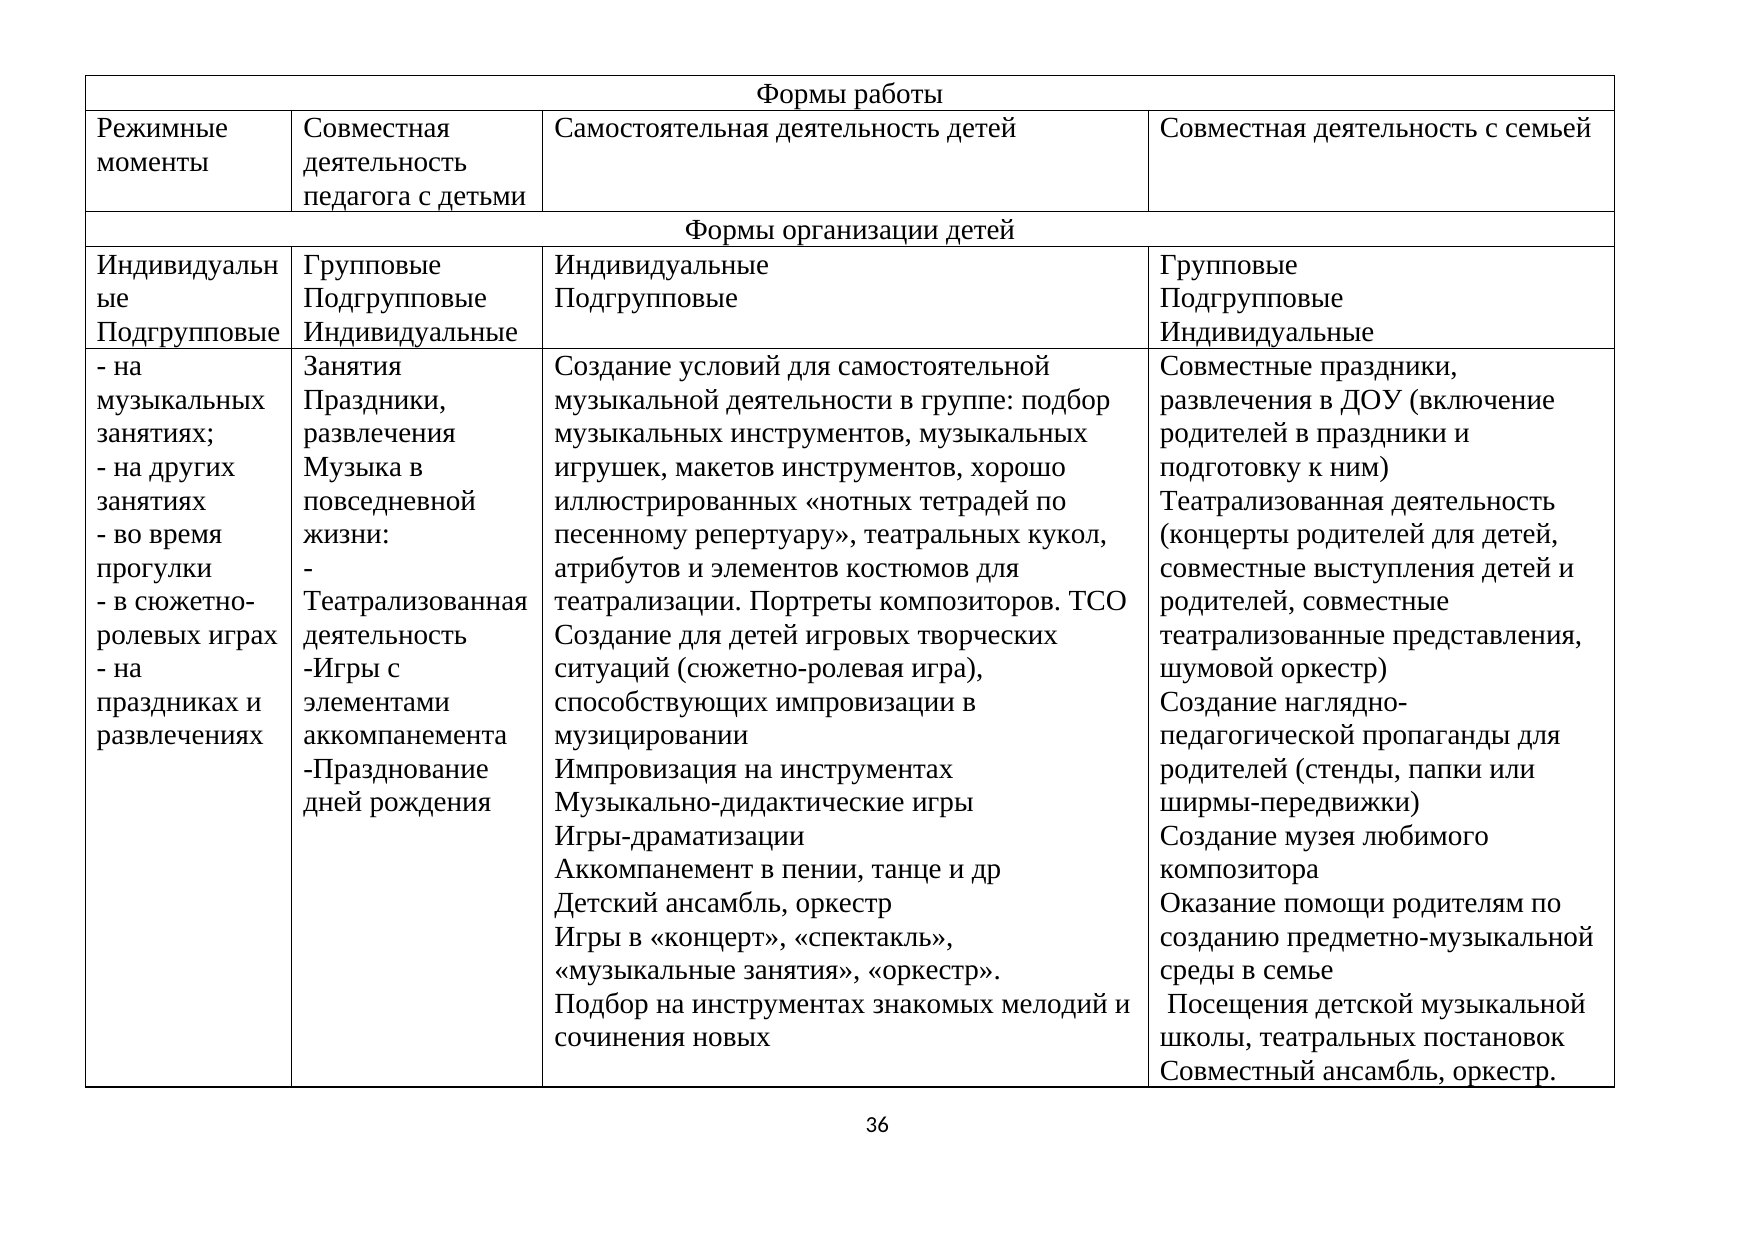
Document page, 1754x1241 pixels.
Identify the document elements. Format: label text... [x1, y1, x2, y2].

table_cell Совместные праздники, развлечения в ДОУ (включение родителей в праздники и подготовку к ним) Театрализованная деятельность (концерты родителей для детей, совместные выступления детей и родителей, совместные театрализованные представления, шумовой оркестр) Создание наглядно-педагогической пропаганды для родителей (стенды, папки или ширмы-передвижки) Создание музея любимого композитора Оказание помощи родителям по созданию предметно-музыкальной среды в семье Посещения детской музыкальной школы, театральных постановок Совместный ансамбль, оркестр. [1149, 349, 1614, 1086]
table_cell Формы организации детей [86, 212, 1614, 246]
table_cell Режимные моменты [86, 111, 291, 211]
table_cell Групповые Подгрупповые Индивидуальные [1149, 247, 1614, 347]
table_cell Индивидуальные Подгрупповые [86, 247, 291, 347]
table_header Формы работы [86, 76, 1614, 109]
table_cell Создание условий для самостоятельной музыкальной деятельности в группе: подбор музыкальных инструментов, музыкальных игрушек, макетов инструментов, хорошо иллюстрированных «нотных тетрадей по песенному репертуару», театральных кукол, атрибутов и элементов костюмов для театрализации. Портреты композиторов. ТСО Создание для детей игровых творческих ситуаций (сюжетно-ролевая игра), способствующих импровизации в музицировании Импровизация на инструментах Музыкально-дидактические игры Игры-драматизации Аккомпанемент в пении, танце и др Детский ансамбль, оркестр Игры в «концерт», «спектакль», «музыкальные занятия», «оркестр». Подбор на инструментах знакомых мелодий и сочинения новых [543, 349, 1148, 1086]
table_cell Групповые Подгрупповые Индивидуальные [292, 247, 542, 347]
table_cell Совместная деятельность с семьей [1149, 111, 1614, 211]
table_cell - на музыкальных занятиях; - на других занятиях - во время прогулки - в сюжетно-ролевых играх - на праздниках и развлечениях [86, 349, 291, 1086]
table_cell Индивидуальные Подгрупповые [543, 247, 1148, 347]
table_cell Занятия Праздники, развлечения Музыка в повседневной жизни: -Театрализованная деятельность -Игры с элементами аккомпанемента -Празднование дней рождения [292, 349, 542, 1086]
table_cell Совместная деятельность педагога с детьми [292, 111, 542, 211]
table_cell Самостоятельная деятельность детей [543, 111, 1148, 211]
